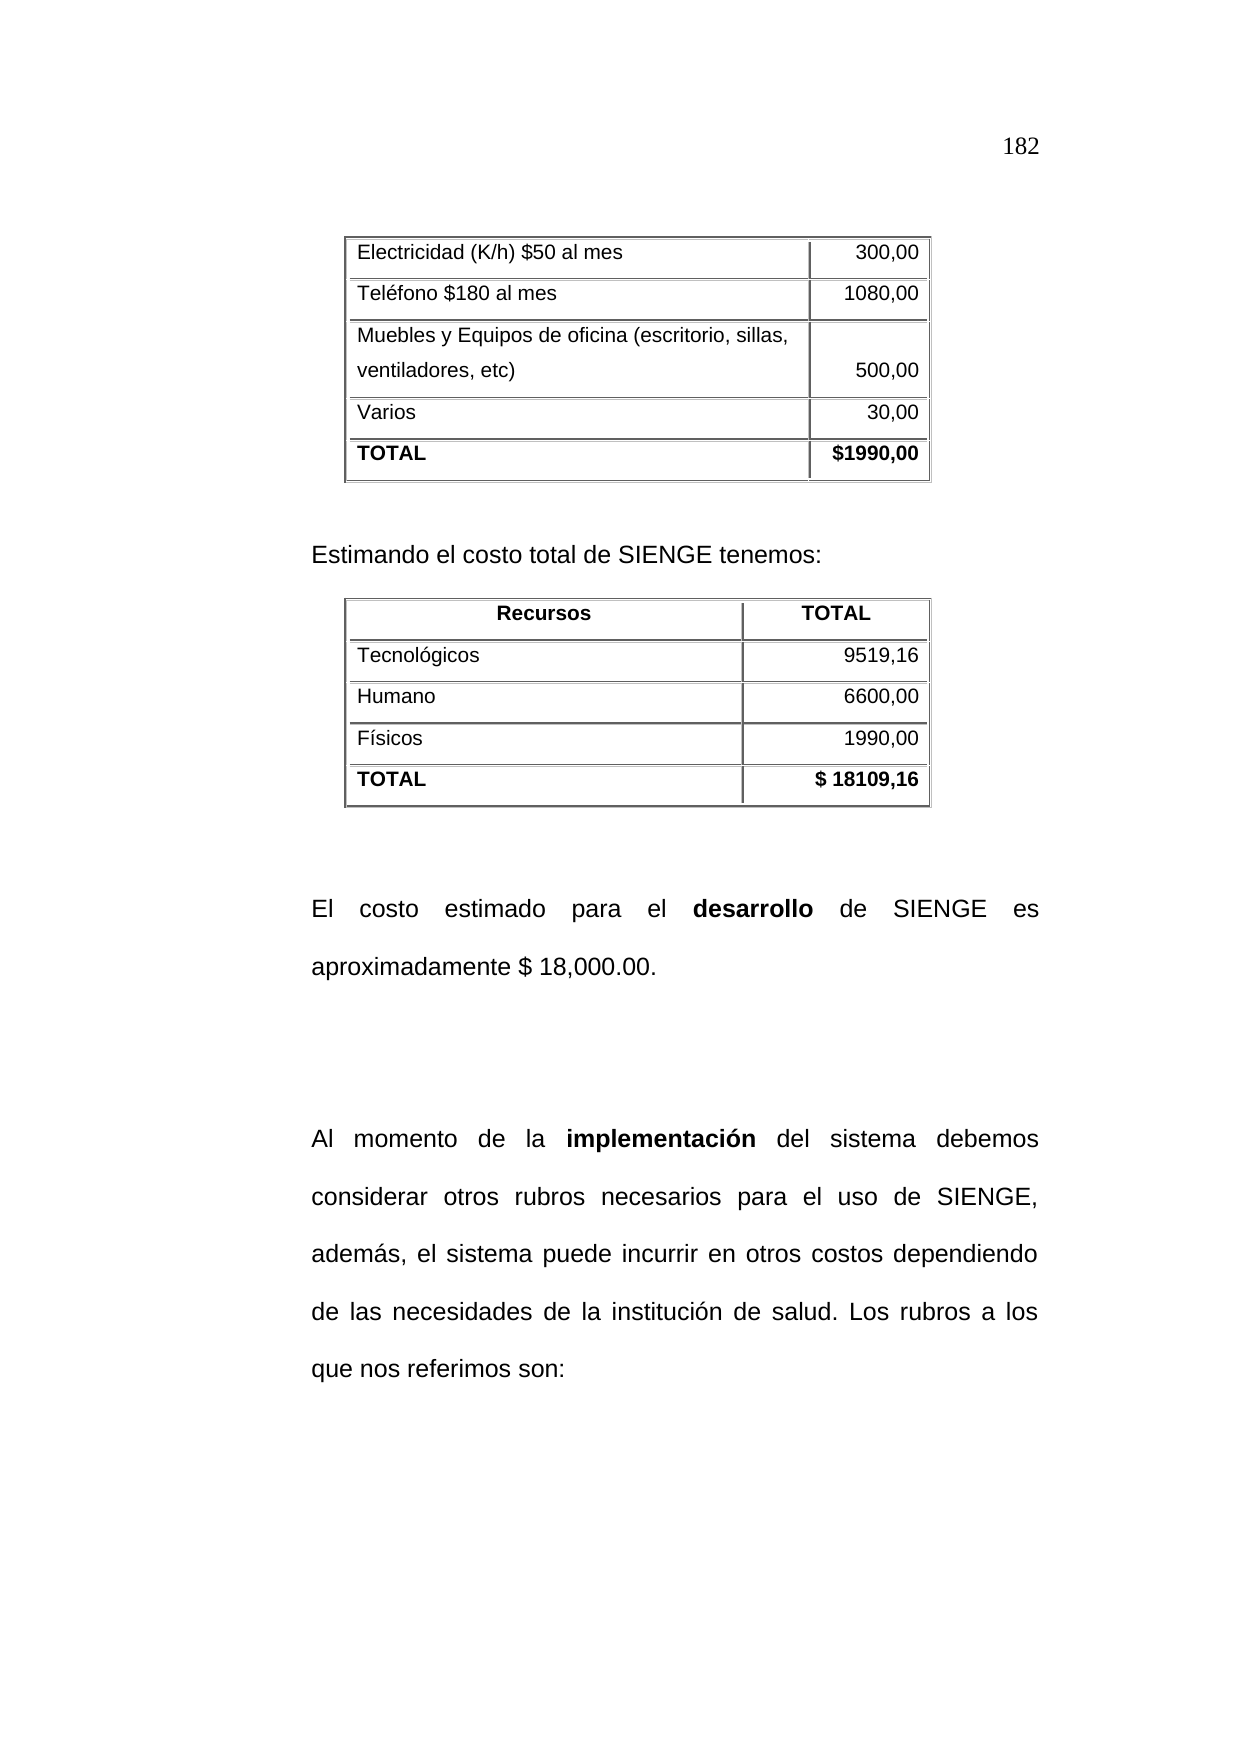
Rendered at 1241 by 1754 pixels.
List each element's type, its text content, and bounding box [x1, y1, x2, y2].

table_cell 30,00 [809, 397, 930, 438]
table_cell TOTAL [347, 438, 809, 479]
table_cell Varios [346, 397, 809, 438]
table_cell 1990,00 [744, 722, 929, 763]
table_cell $ 18109,16 [742, 764, 929, 805]
table_cell $1990,00 [809, 438, 929, 479]
table_cell 1080,00 [809, 278, 930, 319]
table_cell Electricidad (K/h) $50 al mes [347, 238, 809, 278]
table_cell Muebles y Equipos de oficina (escritorio, sillas, ventiladores, etc) [347, 319, 808, 397]
table_cell Tecnológicos [347, 639, 741, 681]
table_header TOTAL [742, 601, 929, 639]
text Estimando el costo total de SIENGE tenemos: [311, 540, 1039, 569]
text El costo estimado para el desarrollo de SIENGE es aproximadamente $ 18,000.00. [311, 894, 1039, 981]
table_cell TOTAL [347, 764, 742, 805]
table_cell 300,00 [809, 240, 929, 278]
table_header Recursos [347, 601, 742, 639]
table_cell Físicos [347, 722, 741, 763]
text Al momento de la implementación del sistema debemos considerar otros rubros necesarios para el uso de SIENGE, además, el sistema puede incurrir en otros costos dependiendo de las necesidades de la institución de salud. Los rubros a los que nos referimos son: [311, 1124, 1039, 1383]
table_cell 9519,16 [744, 639, 929, 681]
table_cell Teléfono $180 al mes [346, 278, 809, 319]
table_cell Humano [346, 681, 742, 722]
table_cell 500,00 [811, 319, 929, 397]
table_cell 6600,00 [742, 681, 930, 722]
